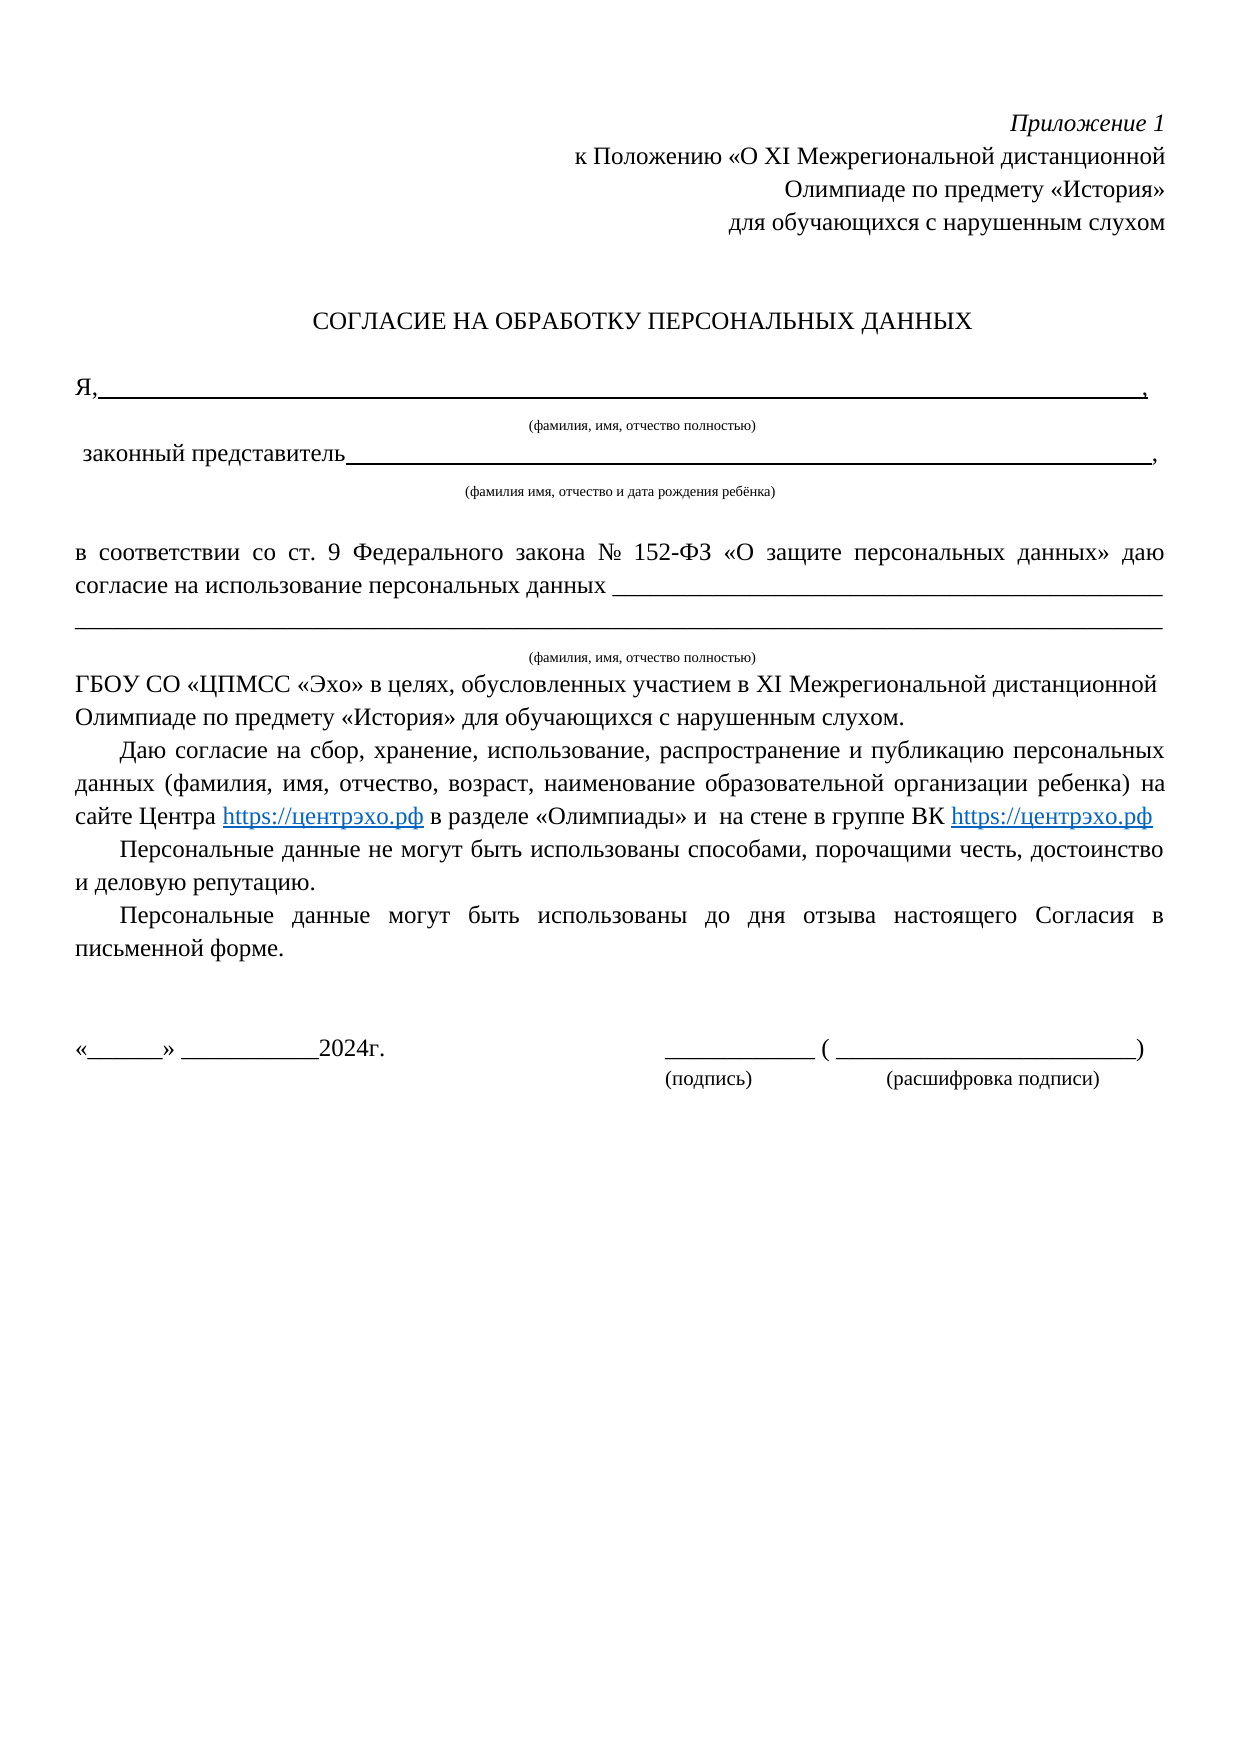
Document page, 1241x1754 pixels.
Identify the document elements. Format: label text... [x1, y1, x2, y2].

text «______» ___________2024г. ____________ ( ________________________) [75, 1033, 1165, 1061]
text в соответствии со ст. 9 Федерального закона № 152-ФЗ «О защите персональных данных» даю согласие на использование персональных данных ____________________________________________ [75, 537, 1165, 599]
text Приложение 1 [75, 108, 1165, 137]
text (фамилия, имя, отчество полностью) [75, 405, 1165, 434]
text СОГЛАСИЕ НА ОБРАБОТКУ ПЕРСОНАЛЬНЫХ ДАННЫХ [75, 306, 1165, 335]
text ГБОУ СО «ЦПМСС «Эхо» в целях, обусловленных участием в XI Межрегиональной дистанционной [75, 669, 1165, 698]
text Персональные данные могут быть использованы до дня отзыва настоящего Согласия в письменной форме. [75, 901, 1165, 962]
text Олимпиаде по предмету «История» [75, 174, 1165, 203]
text (фамилия, имя, отчество полностью) [75, 636, 1165, 665]
text Персональные данные не могут быть использованы способами, порочащими честь, достоинство и деловую репутацию. [75, 834, 1165, 896]
text для обучающихся с нарушенным слухом [75, 207, 1165, 236]
text (подпись) (расшифровка подписи) [591, 1066, 1165, 1090]
text Даю согласие на сбор, хранение, использование, распространение и публикацию персональных данных (фамилия, имя, отчество, возраст, наименование образовательной организации ребенка) на сайте Центра https://центрэхо.рф в разделе «Олимпиады» и на стене в группе ВК https://центрэхо.рф [75, 735, 1165, 830]
text _______________________________________________________________________________________ [75, 603, 1165, 632]
text законный представитель ________________________________________________________________, (фамилия имя, отчество и дата рождения ребёнка) [75, 438, 1165, 500]
text к Положению «О XI Межрегиональной дистанционной [75, 141, 1165, 170]
text Я, ___________________________________________________________________________________, [75, 372, 1165, 401]
text Олимпиаде по предмету «История» для обучающихся с нарушенным слухом. [75, 702, 1165, 731]
